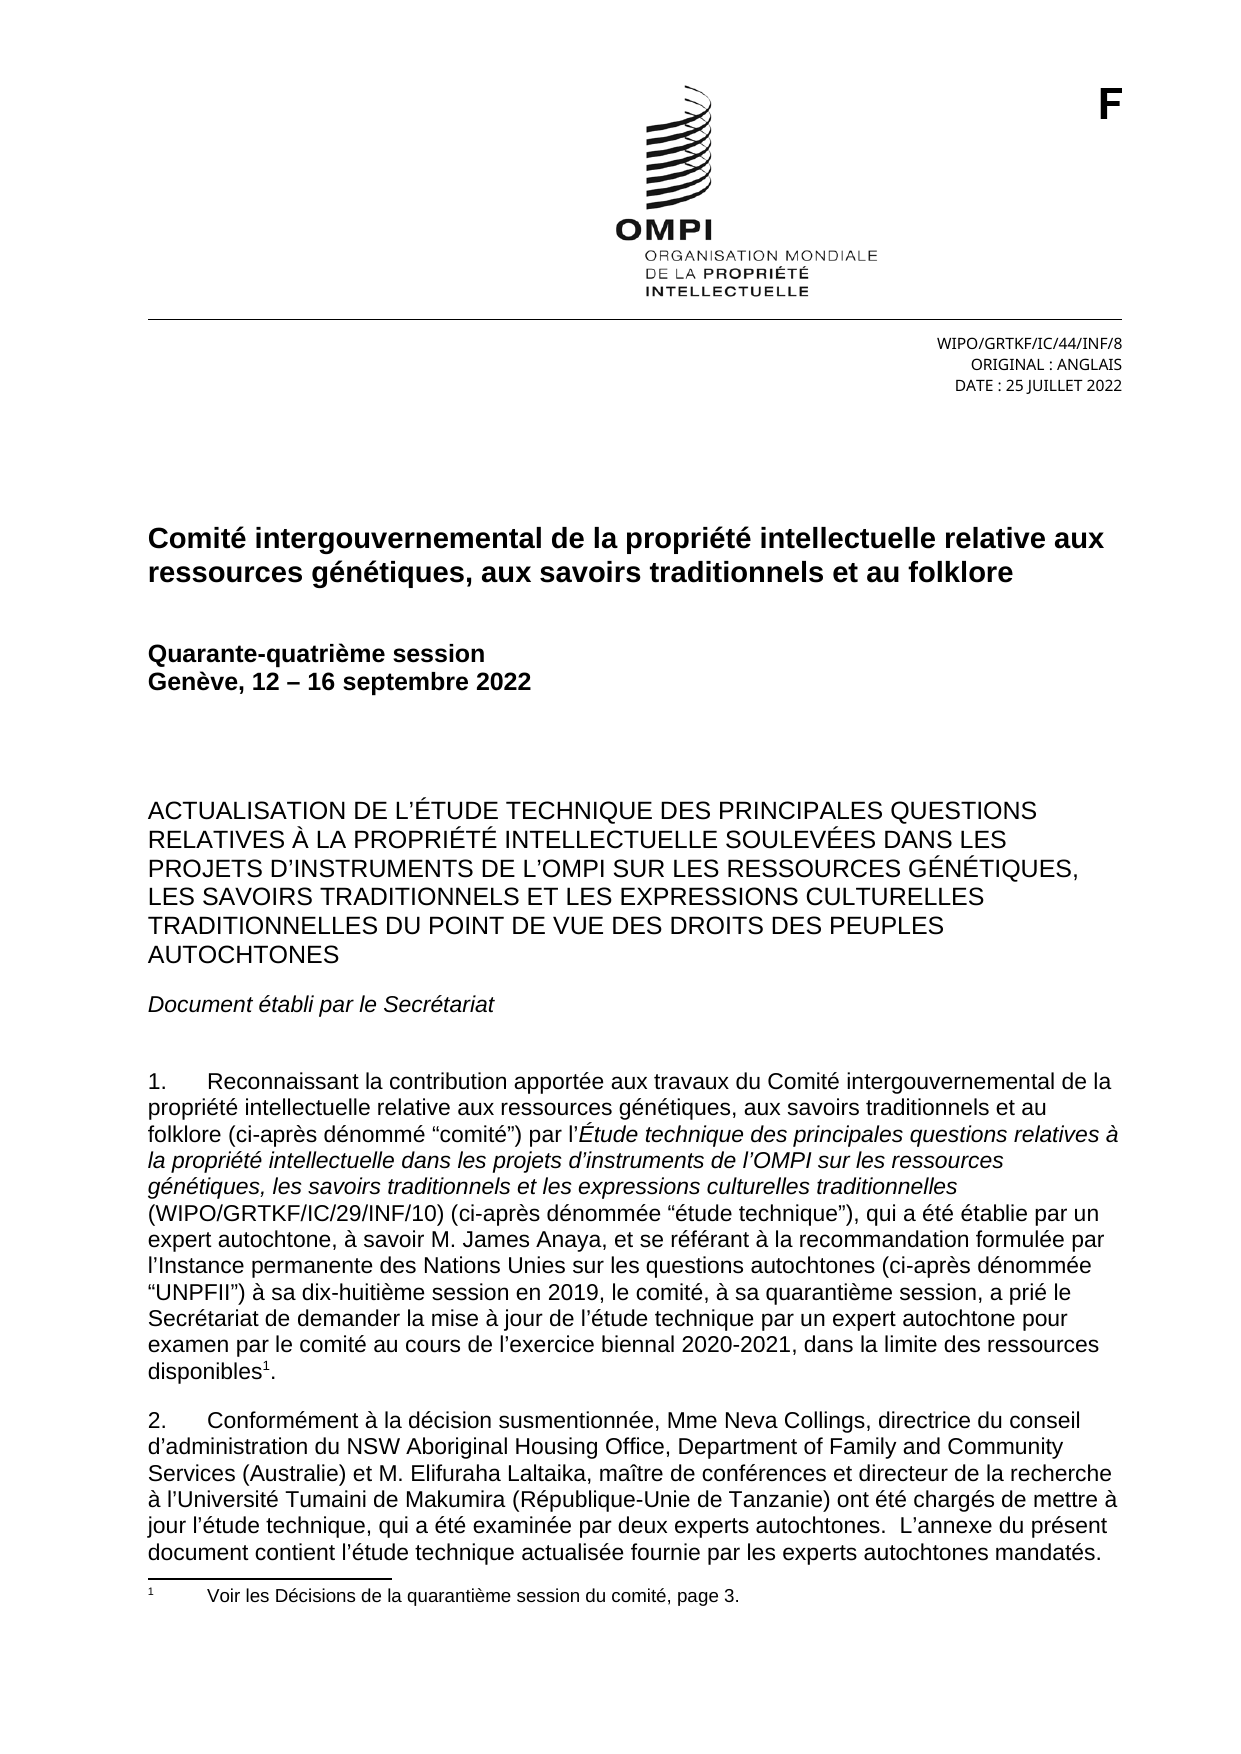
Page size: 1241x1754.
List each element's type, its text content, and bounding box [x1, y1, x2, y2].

text Quarante-quatrième session [148, 638, 1122, 667]
text Genève, 12 – 16 septembre 2022 [148, 667, 1122, 696]
text ORIGINAL : anglais [148, 354, 1122, 375]
text Conformément à la décision susmentionnée, Mme Neva Collings, directrice du conseil d’administration du NSW Aboriginal Housing Office, Department of Family and Community Services (Australie) et M. Elifuraha Laltaika, maître de conférences et directeur de la recherche à l’Université Tumaini de Makumira (République-Unie de Tanzanie) ont été chargés de mettre à jour l’étude technique, qui a été examinée par deux experts autochtones. L’annexe du présent document contient l’étude technique actualisée fournie par les experts autochtones mandatés. [148, 1407, 1122, 1565]
picture [613, 79, 1123, 299]
text Reconnaissant la contribution apportée aux travaux du Comité intergouvernemental de la propriété intellectuelle relative aux ressources génétiques, aux savoirs traditionnels et au folklore (ci-après dénommé “comité”) par l’Étude technique des principales questions relatives à la propriété intellectuelle dans les projets d’instruments de l’OMPI sur les ressources génétiques, les savoirs traditionnels et les expressions culturelles traditionnelles (WIPO/GRTKF/IC/29/INF/10) (ci-après dénommée “étude technique”), qui a été établie par un expert autochtone, à savoir M. James Anaya, et se référant à la recommandation formulée par l’Instance permanente des Nations Unies sur les questions autochtones (ci-après dénommée “UNPFII”) à sa dix-huitième session en 2019, le comité, à sa quarantième session, a prié le Secrétariat de demander la mise à jour de l’étude technique par un expert autochtone pour examen par le comité au cours de l’exercice biennal 2020-2021, dans la limite des ressources disponibles. [148, 1068, 1122, 1384]
text WIPO/GRTKF/IC/44/INF/8 [148, 333, 1122, 354]
subtitle Comité intergouvernemental de la propriété intellectuelle relative aux ressources génétiques, aux savoirs traditionnels et au folklore [148, 521, 1122, 588]
text Document établi par le Secrétariat [148, 991, 1122, 1018]
text DATE : 25 juillet 2022 [148, 375, 1122, 396]
text Actualisation de l’étude technique des principales questions relatives à la propriété intellectuelle soulevées dans les projets d’instruments de l’OMPI sur les ressources génétiques, les savoirs traditionnels et les expressions culturelles traditionnelles du point de vue des droits des peuples autochtones [148, 796, 1122, 968]
